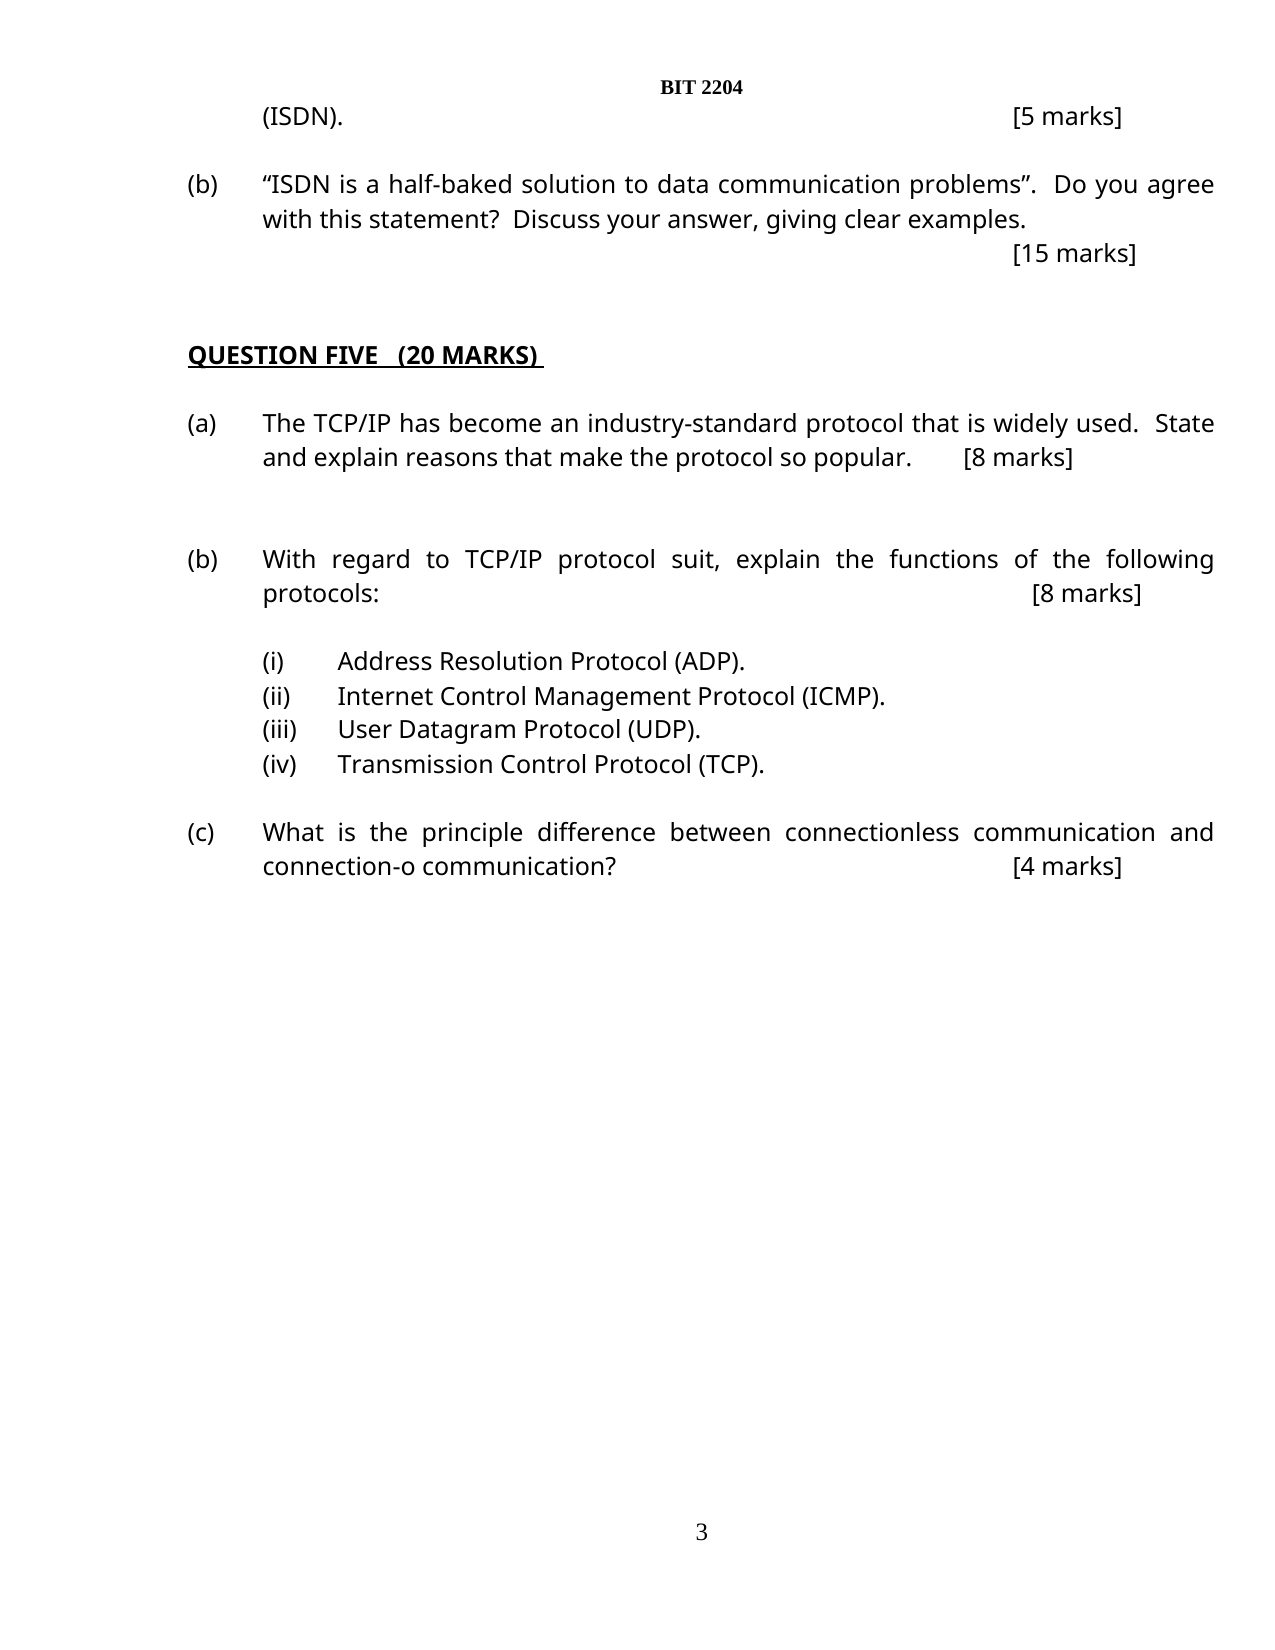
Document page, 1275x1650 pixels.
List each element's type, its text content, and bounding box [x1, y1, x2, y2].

text (c) What is the principle difference between connectionless communication and connection-o communication? [4 marks] [187, 814, 1216, 882]
text (ISDN). [5 marks] [187, 99, 1216, 133]
list Address Resolution Protocol (ADP). [262, 644, 1216, 678]
list Internet Control Management Protocol (ICMP). [262, 678, 1216, 712]
text (a) The TCP/IP has become an industry-standard protocol that is widely used. State and explain reasons that make the protocol so popular. [8 marks] [187, 406, 1216, 474]
text (b) “ISDN is a half-baked solution to data communication problems”. Do you agree with this statement? Discuss your answer, giving clear examples. [187, 167, 1216, 235]
list Transmission Control Protocol (TCP). [262, 746, 1216, 780]
text (b) With regard to TCP/IP protocol suit, explain the functions of the following protocols: [8 marks] [187, 542, 1216, 610]
text [15 marks] [187, 235, 1216, 269]
text QUESTION FIVE (20 MARKS) [187, 337, 1216, 372]
list User Datagram Protocol (UDP). [262, 712, 1216, 746]
